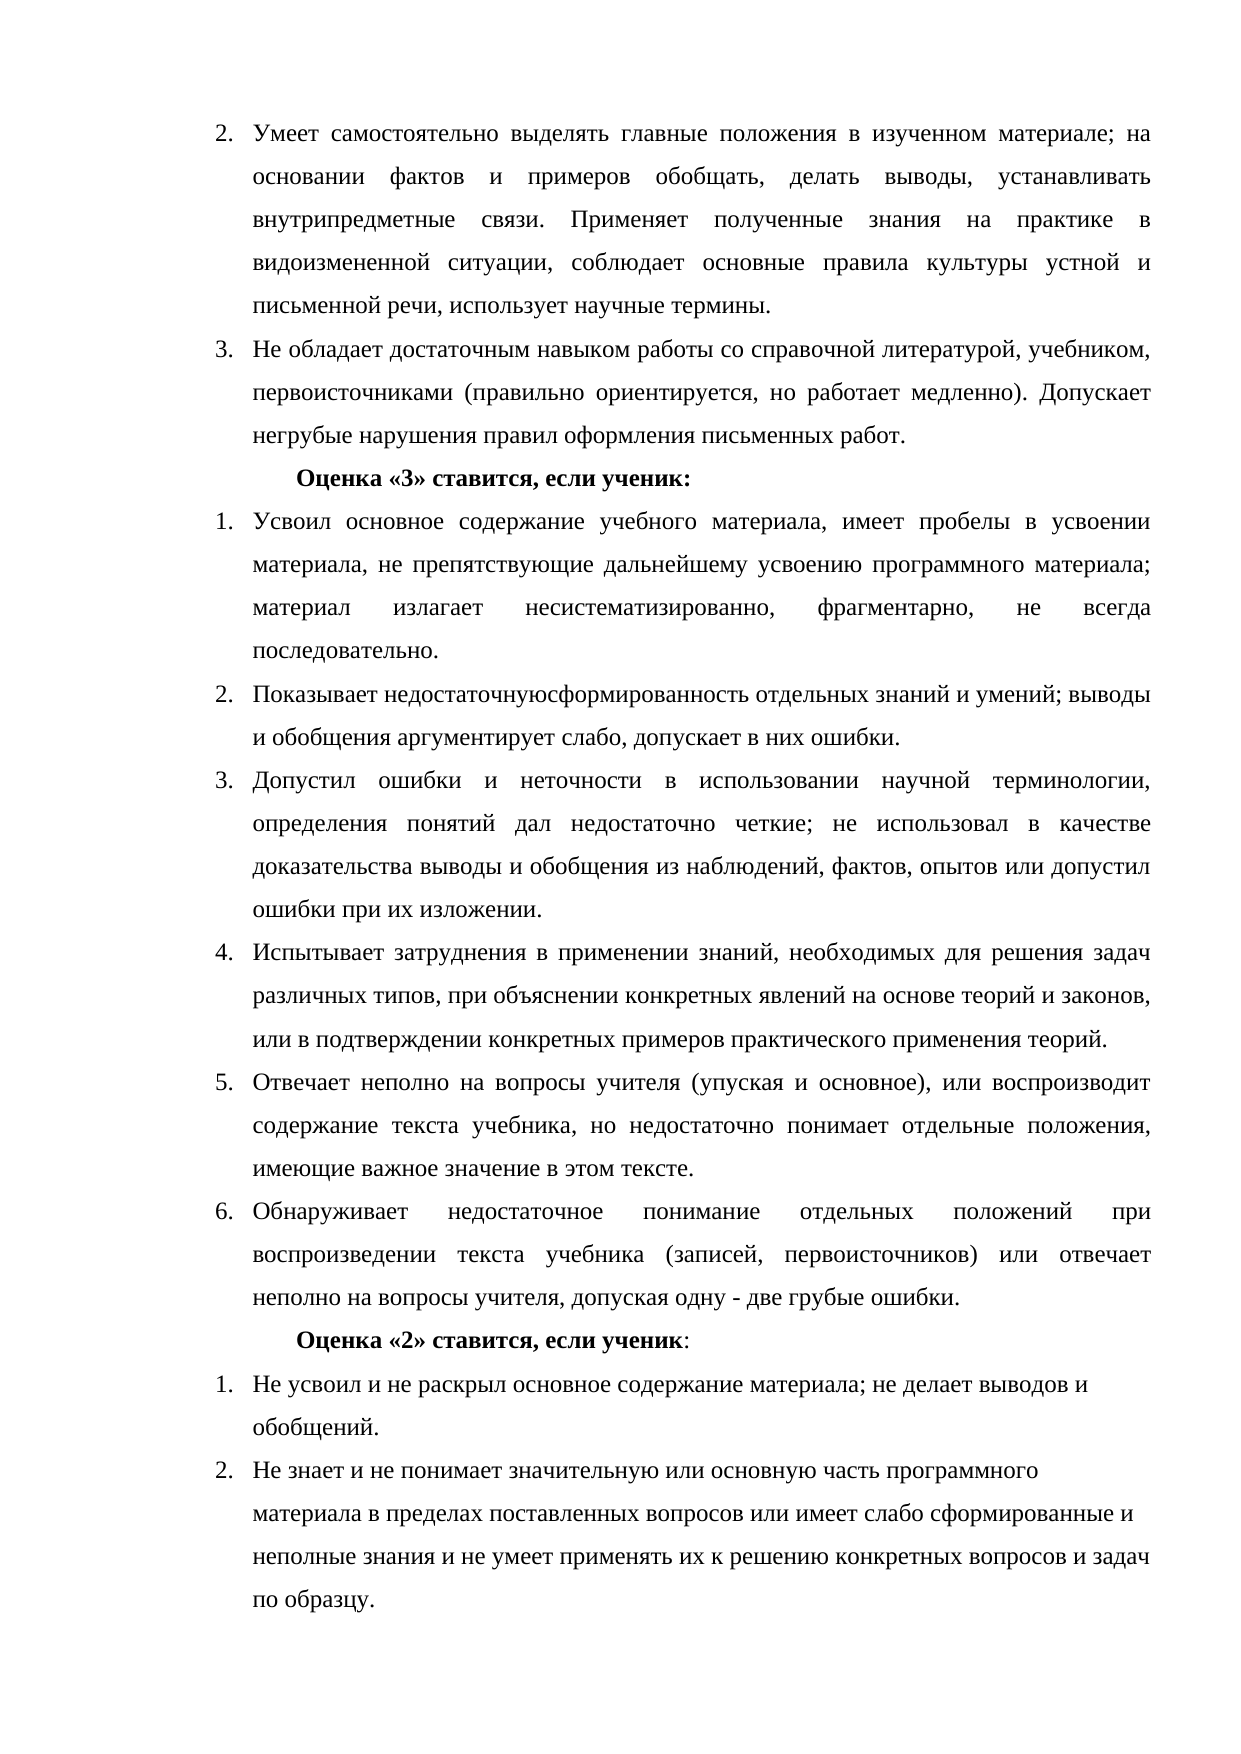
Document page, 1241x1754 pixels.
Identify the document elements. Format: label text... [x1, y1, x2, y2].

list Отвечает неполно на вопросы учителя (упуская и основное), или воспроизводит содержание текста учебника, но недостаточно понимает отдельные положения, имеющие важное значение в этом тексте. [215, 1067, 1152, 1182]
list Умеет самостоятельно выделять главные положения в изученном материале; на основании фактов и примеров обобщать, делать выводы, устанавливать внутрипредметные связи. Применяет полученные знания на практике в видоизмененной ситуации, соблюдает основные правила культуры устной и письменной речи, использует научные термины. [215, 118, 1152, 319]
list Не усвоил и не раскрыл основное содержание материала; не делает выводов и обобщений. [215, 1369, 1152, 1441]
list Допустил ошибки и неточности в использовании научной терминологии, определения понятий дал недостаточно четкие; не использовал в качестве доказательства выводы и обобщения из наблюдений, фактов, опытов или допустил ошибки при их изложении. [215, 765, 1152, 923]
list Усвоил основное содержание учебного материала, имеет пробелы в усвоении материала, не препятствующие дальнейшему усвоению программного материала; материал излагает несистематизированно, фрагментарно, не всегда последовательно. [215, 506, 1152, 664]
list Показывает недостаточнуюсформированность отдельных знаний и умений; выводы и обобщения аргументирует слабо, допускает в них ошибки. [215, 679, 1152, 751]
text Оценка «2» ставится, если ученик: [192, 1326, 1152, 1354]
list Не обладает достаточным навыком работы со справочной литературой, учебником, первоисточниками (правильно ориентируется, но работает медленно). Допускает негрубые нарушения правил оформления письменных работ. [215, 334, 1152, 449]
list Не знает и не понимает значительную или основную часть программного материала в пределах поставленных вопросов или имеет слабо сформированные и неполные знания и не умеет применять их к решению конкретных вопросов и задач по образцу. [215, 1455, 1152, 1613]
list Обнаруживает недостаточное понимание отдельных положений при воспроизведении текста учебника (записей, первоисточников) или отвечает неполно на вопросы учителя, допуская одну - две грубые ошибки. [215, 1196, 1152, 1311]
text Оценка «3» ставится, если ученик: [192, 463, 1152, 492]
list Испытывает затруднения в применении знаний, необходимых для решения задач различных типов, при объяснении конкретных явлений на основе теорий и законов, или в подтверждении конкретных примеров практического применения теорий. [215, 937, 1152, 1052]
